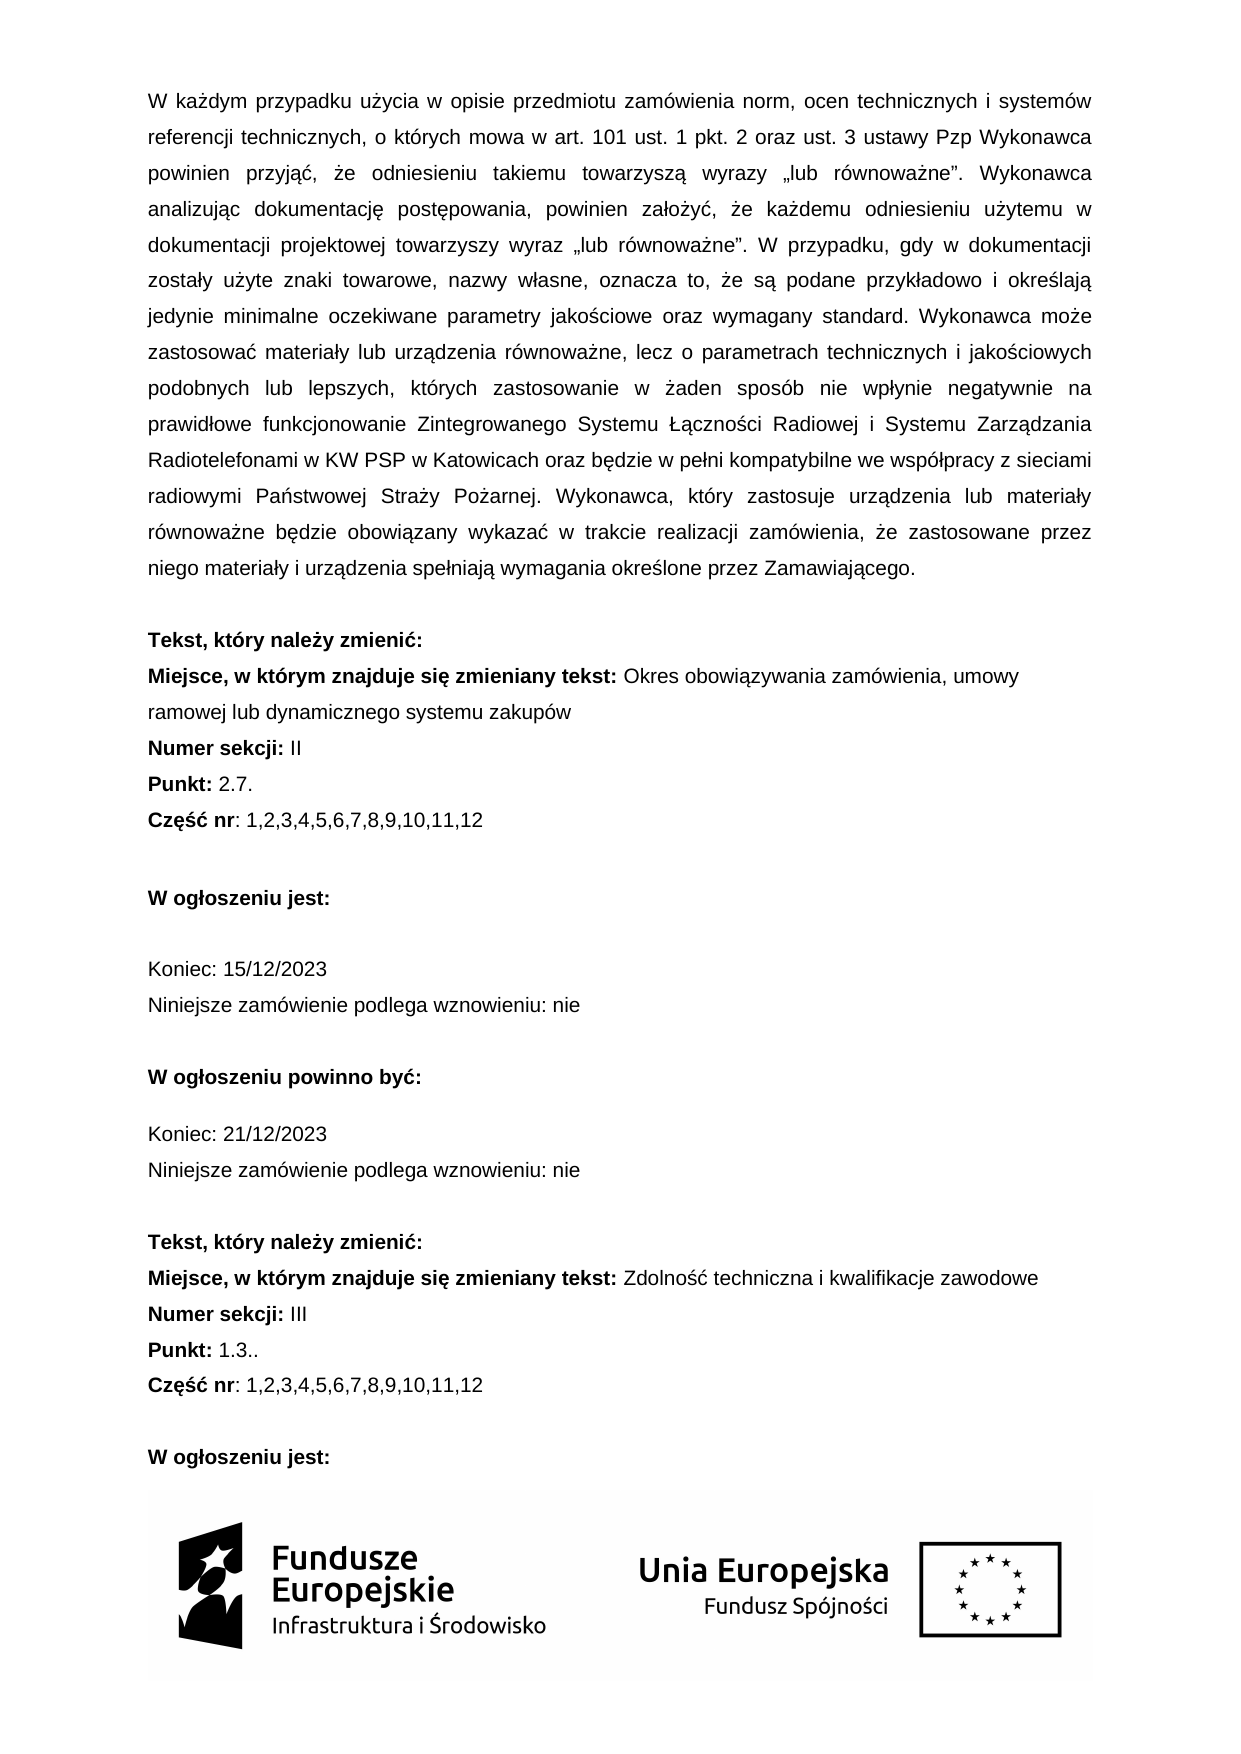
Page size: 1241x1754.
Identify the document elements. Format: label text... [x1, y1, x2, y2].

text W ogłoszeniu jest: [148, 1445, 1093, 1469]
text W ogłoszeniu powinno być: [148, 1065, 1093, 1089]
text Część nr: 1,2,3,4,5,6,7,8,9,10,11,12 [148, 807, 1093, 831]
text W każdym przypadku użycia w opisie przedmiotu zamówienia norm, ocen technicznych i systemów referencji technicznych, o których mowa w art. 101 ust. 1 pkt. 2 oraz ust. 3 ustawy Pzp Wykonawca powinien przyjąć, że odniesieniu takiemu towarzyszą wyrazy „lub równoważne”. Wykonawca analizując dokumentację postępowania, powinien założyć, że każdemu odniesieniu użytemu w dokumentacji projektowej towarzyszy wyraz „lub równoważne”. W przypadku, gdy w dokumentacji zostały użyte znaki towarowe, nazwy własne, oznacza to, że są podane przykładowo i określają jedynie minimalne oczekiwane parametry jakościowe oraz wymagany standard. Wykonawca może zastosować materiały lub urządzenia równoważne, lecz o parametrach technicznych i jakościowych podobnych lub lepszych, których zastosowanie w żaden sposób nie wpłynie negatywnie na prawidłowe funkcjonowanie Zintegrowanego Systemu Łączności Radiowej i Systemu Zarządzania Radiotelefonami w KW PSP w Katowicach oraz będzie w pełni kompatybilne we współpracy z sieciami radiowymi Państwowej Straży Pożarnej. Wykonawca, który zastosuje urządzenia lub materiały równoważne będzie obowiązany wykazać w trakcie realizacji zamówienia, że zastosowane przez niego materiały i urządzenia spełniają wymagania określone przez Zamawiającego. [148, 89, 1093, 580]
text Miejsce, w którym znajduje się zmieniany tekst: Okres obowiązywania zamówienia, umowy ramowej lub dynamicznego systemu zakupów Numer sekcji: II Punkt: 2.7. [148, 664, 1093, 795]
text Tekst, który należy zmienić: [148, 628, 1093, 652]
text Koniec: 21/12/2023 [148, 1122, 1093, 1146]
picture [147, 1490, 1093, 1681]
text Niniejsze zamówienie podlega wznowieniu: nie [148, 993, 1093, 1017]
text Część nr: 1,2,3,4,5,6,7,8,9,10,11,12 [148, 1373, 1093, 1397]
text Niniejsze zamówienie podlega wznowieniu: nie [148, 1158, 1093, 1182]
text Miejsce, w którym znajduje się zmieniany tekst: Zdolność techniczna i kwalifikacje zawodowe [148, 1266, 1093, 1289]
text Koniec: 15/12/2023 [148, 957, 1093, 981]
text W ogłoszeniu jest: [148, 885, 1093, 909]
text Numer sekcji: III Punkt: 1.3.. [148, 1301, 1093, 1361]
text Tekst, który należy zmienić: [148, 1229, 1093, 1253]
